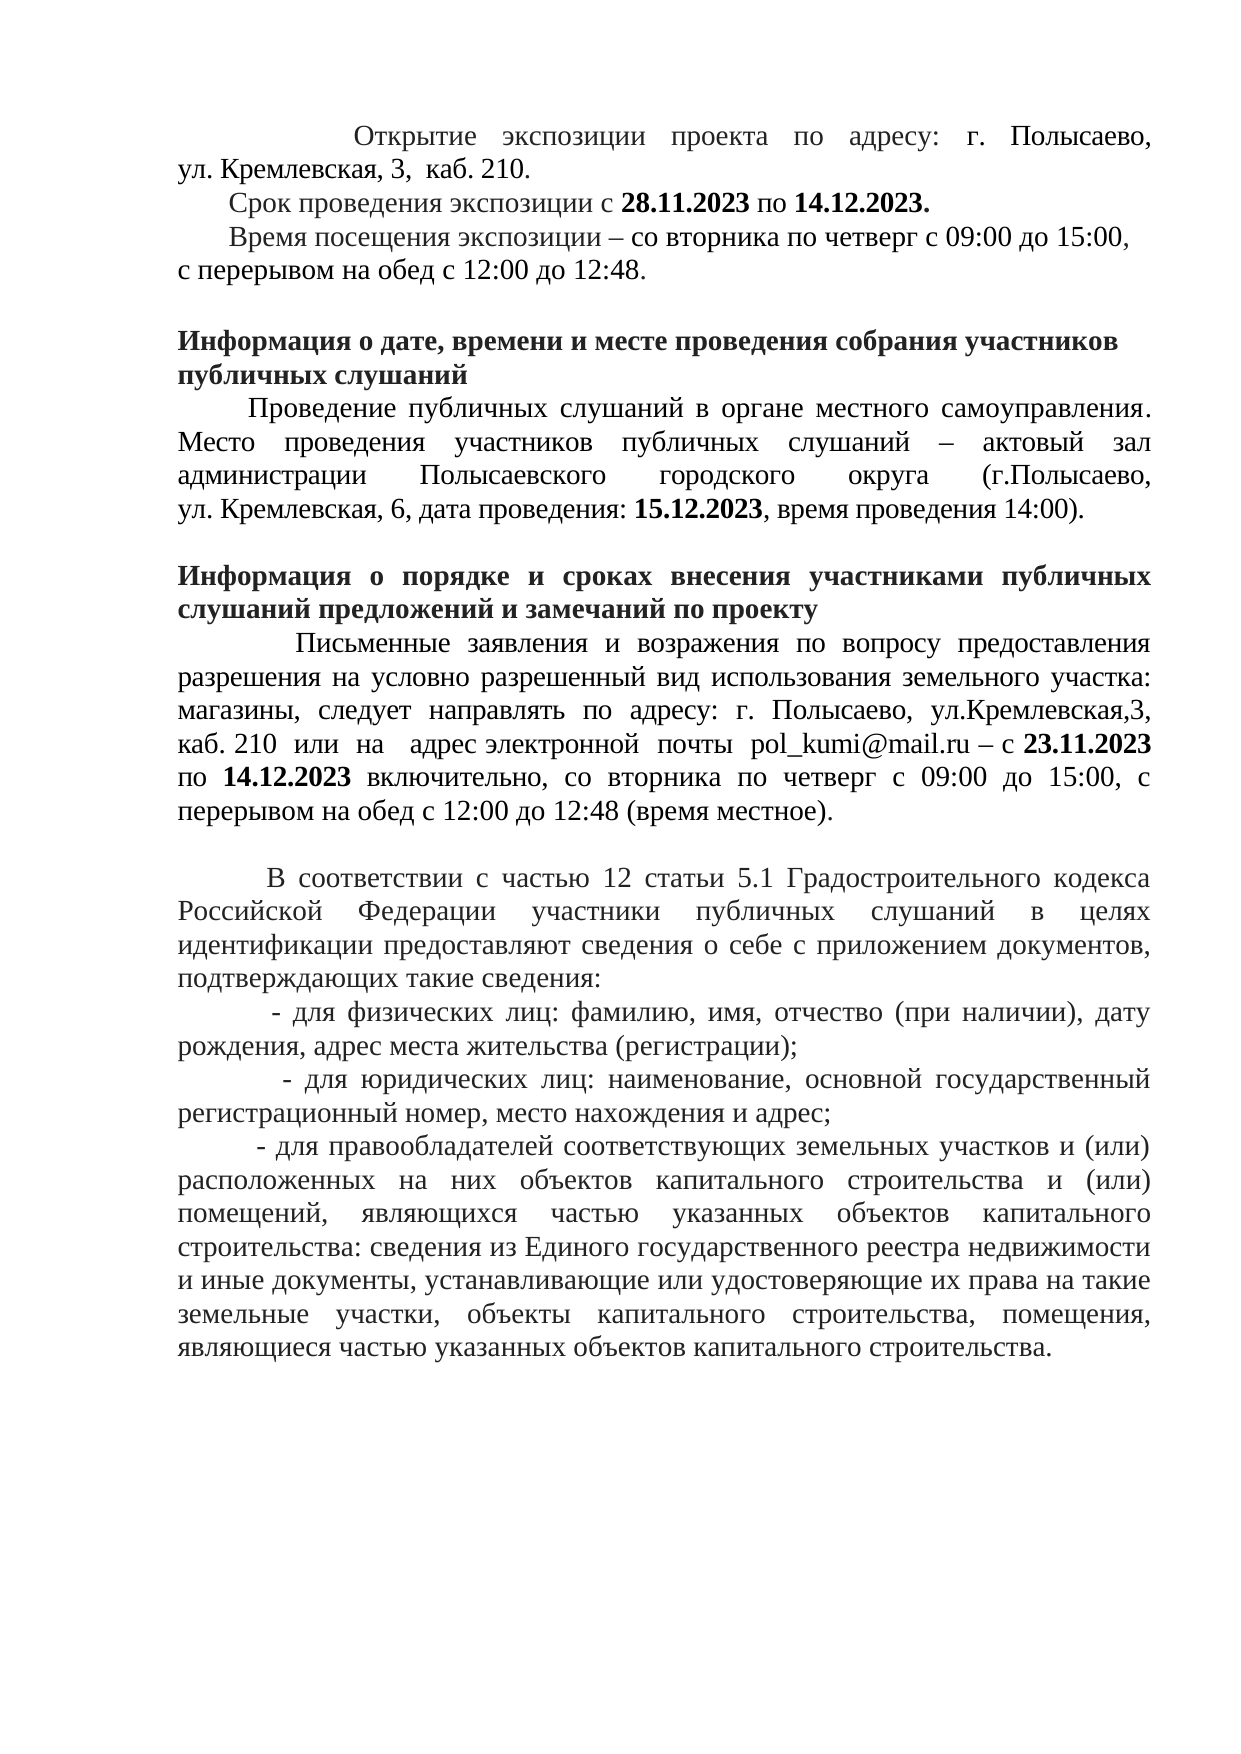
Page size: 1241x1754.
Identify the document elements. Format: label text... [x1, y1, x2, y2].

text - для юридических лиц: наименование, основной государственный регистрационный номер, место нахождения и адрес; [177, 1061, 1152, 1128]
text Открытие экспозиции проекта по адресу: г. Полысаево, ул. Кремлевская, 3, каб. 210. [177, 118, 1152, 185]
text В соответствии с частью 12 статьи 5.1 Градостроительного кодекса Российской Федерации участники публичных слушаний в целях идентификации предоставляют сведения о себе с приложением документов, подтверждающих такие сведения: [177, 860, 1152, 994]
text Информация о порядке и сроках внесения участниками публичных слушаний предложений и замечаний по проекту [177, 558, 1152, 625]
text - для правообладателей соответствующих земельных участков и (или) расположенных на них объектов капитального строительства и (или) помещений, являющихся частью указанных объектов капитального строительства: сведения из Единого государственного реестра недвижимости и иные документы, устанавливающие или удостоверяющие их права на такие земельные участки, объекты капитального строительства, помещения, являющиеся частью указанных объектов капитального строительства. [177, 1128, 1152, 1363]
text Письменные заявления и возражения по вопросу предоставления разрешения на условно разрешенный вид использования земельного участка: магазины, следует направлять по адресу: г. Полысаево, ул.Кремлевская,3, каб. 210 или на адрес электронной почты pol_kumi@mail.ru – с 23.11.2023 по 14.12.2023 включительно, со вторника по четверг с 09:00 до 15:00, с перерывом на обед с 12:00 до 12:48 (время местное). [177, 625, 1152, 826]
text - для физических лиц: фамилию, имя, отчество (при наличии), дату рождения, адрес места жительства (регистрации); [177, 994, 1152, 1061]
text Срок проведения экспозиции с 28.11.2023 по 14.12.2023. [177, 185, 1152, 219]
text Время посещения экспозиции – со вторника по четверг с 09:00 до 15:00, с перерывом на обед с 12:00 до 12:48. [177, 219, 1152, 286]
text Информация о дате, времени и месте проведения собрания участников публичных слушаний [177, 323, 1152, 390]
text Проведение публичных слушаний в органе местного самоуправления. Место проведения участников публичных слушаний – актовый зал администрации Полысаевского городского округа (г.Полысаево, ул. Кремлевская, 6, дата проведения: 15.12.2023, время проведения 14:00). [177, 390, 1152, 524]
